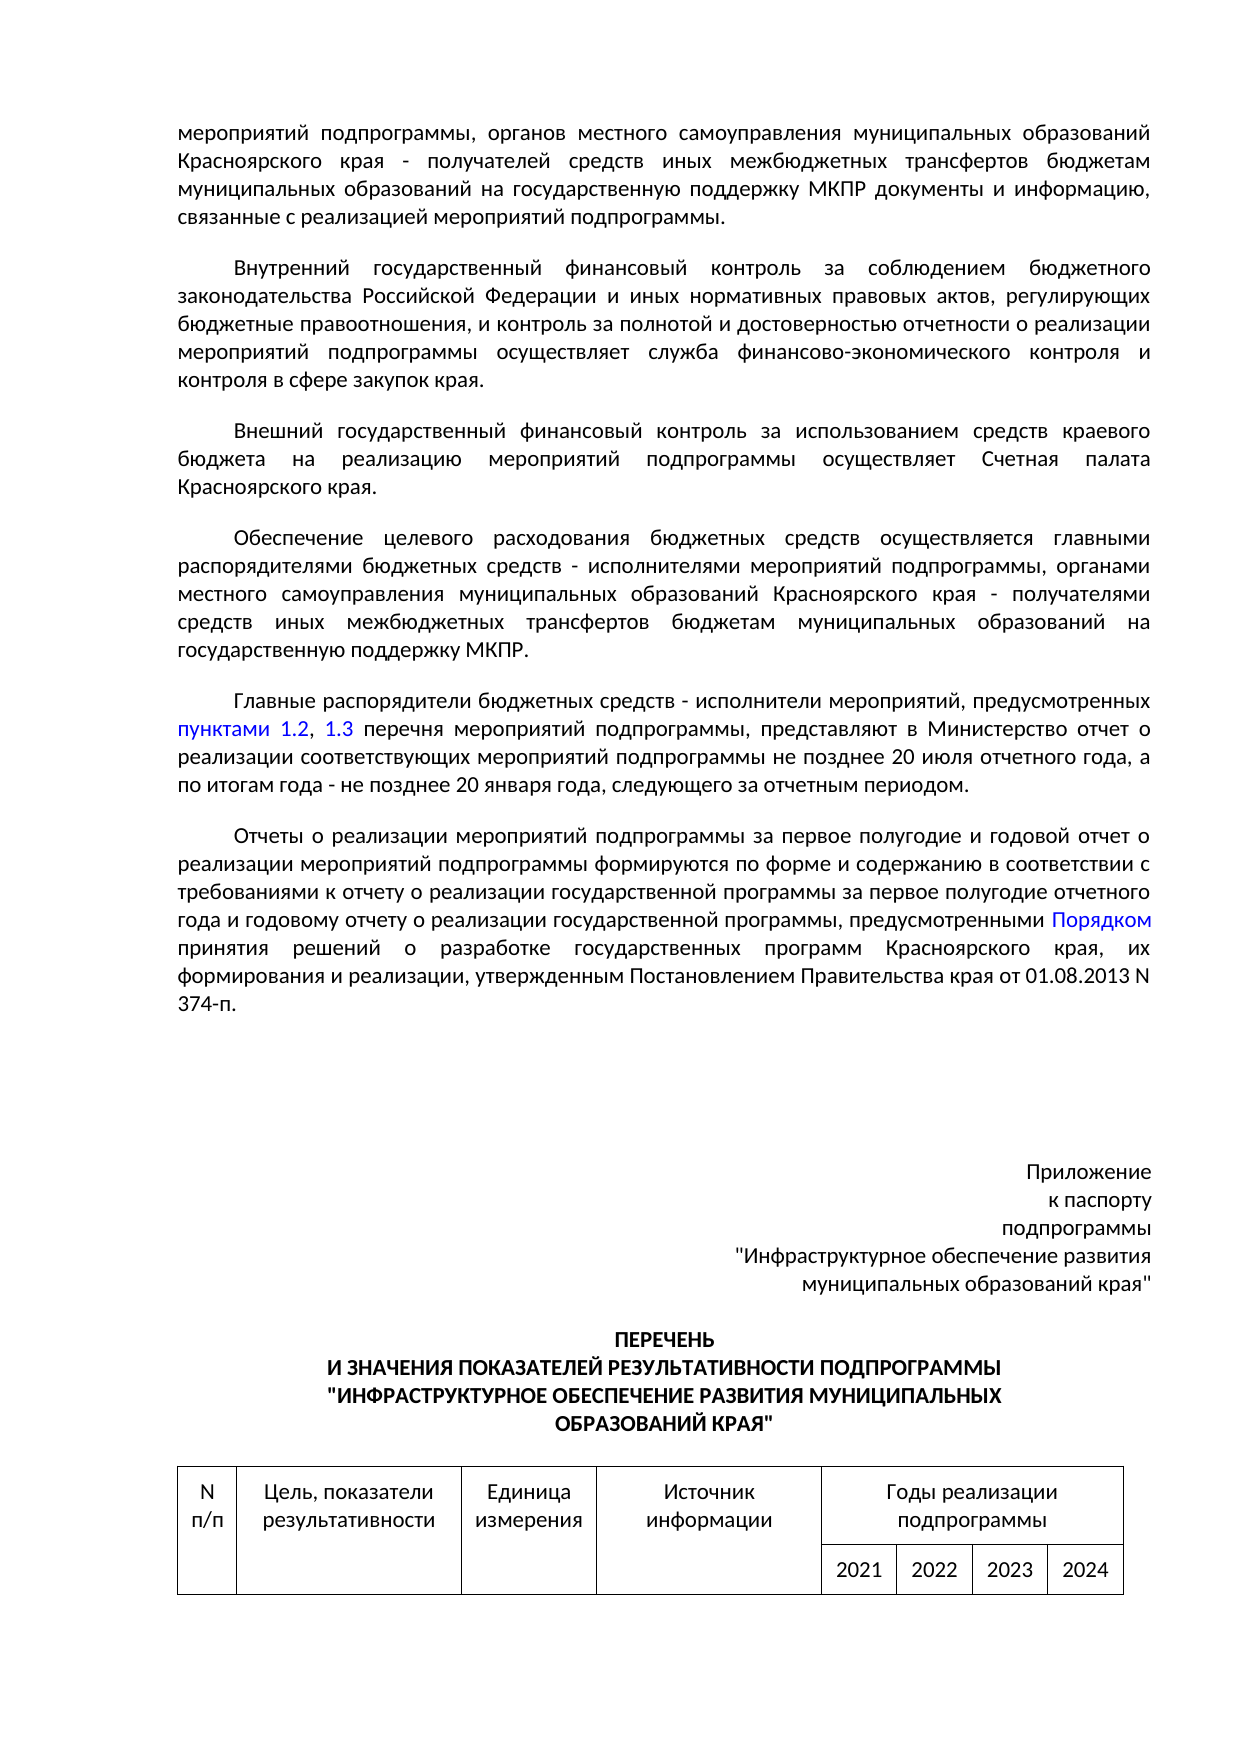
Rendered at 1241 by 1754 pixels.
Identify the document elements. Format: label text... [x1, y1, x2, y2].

text Главные распорядители бюджетных средств - исполнители мероприятий, предусмотренных пунктами 1.2, 1.3 перечня мероприятий подпрограммы, представляют в Министерство отчет о реализации соответствующих мероприятий подпрограммы не позднее 20 июля отчетного года, а по итогам года - не позднее 20 января года, следующего за отчетным периодом. [177, 686, 1152, 798]
table_header N п/п [178, 1467, 236, 1594]
table_cell 2023 [973, 1545, 1047, 1594]
table_cell 2021 [822, 1545, 896, 1594]
text муниципальных образований края" [177, 1269, 1152, 1297]
title ПЕРЕЧЕНЬ [177, 1326, 1152, 1353]
table_cell 2022 [897, 1545, 972, 1594]
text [177, 118, 1152, 230]
text Внутренний государственный финансовый контроль за соблюдением бюджетного законодательства Российской Федерации и иных нормативных правовых актов, регулирующих бюджетные правоотношения, и контроль за полнотой и достоверностью отчетности о реализации мероприятий подпрограммы осуществляет служба финансово-экономического контроля и контроля в сфере закупок края. [177, 253, 1152, 393]
title "ИНФРАСТРУКТУРНОЕ ОБЕСПЕЧЕНИЕ РАЗВИТИЯ МУНИЦИПАЛЬНЫХ [177, 1382, 1152, 1409]
text к паспорту [177, 1185, 1152, 1213]
text Приложение [177, 1157, 1152, 1185]
text Обеспечение целевого расходования бюджетных средств осуществляется главными распорядителями бюджетных средств - исполнителями мероприятий подпрограммы, органами местного самоуправления муниципальных образований Красноярского края - получателями средств иных межбюджетных трансфертов бюджетам муниципальных образований на государственную поддержку МКПР. [177, 523, 1152, 663]
title ОБРАЗОВАНИЙ КРАЯ" [177, 1409, 1152, 1438]
table_cell 2024 [1048, 1545, 1123, 1594]
text Отчеты о реализации мероприятий подпрограммы за первое полугодие и годовой отчет о реализации мероприятий подпрограммы формируются по форме и содержанию в соответствии с требованиями к отчету о реализации государственной программы за первое полугодие отчетного года и годовому отчету о реализации государственной программы, предусмотренными Порядком принятия решений о разработке государственных программ Красноярского края, их формирования и реализации, утвержденным Постановлением Правительства края от 01.08.2013 N 374-п. [177, 821, 1152, 1017]
table_header Единица измерения [462, 1467, 596, 1594]
title И ЗНАЧЕНИЯ ПОКАЗАТЕЛЕЙ РЕЗУЛЬТАТИВНОСТИ ПОДПРОГРАММЫ [177, 1353, 1152, 1382]
text Внешний государственный финансовый контроль за использованием средств краевого бюджета на реализацию мероприятий подпрограммы осуществляет Счетная палата Красноярского края. [177, 416, 1152, 500]
text подпрограммы [177, 1213, 1152, 1241]
table_header Источник информации [597, 1467, 821, 1594]
text "Инфраструктурное обеспечение развития [177, 1241, 1152, 1269]
table_header Годы реализации подпрограммы [822, 1467, 1123, 1544]
table_header Цель, показатели результативности [237, 1467, 461, 1594]
